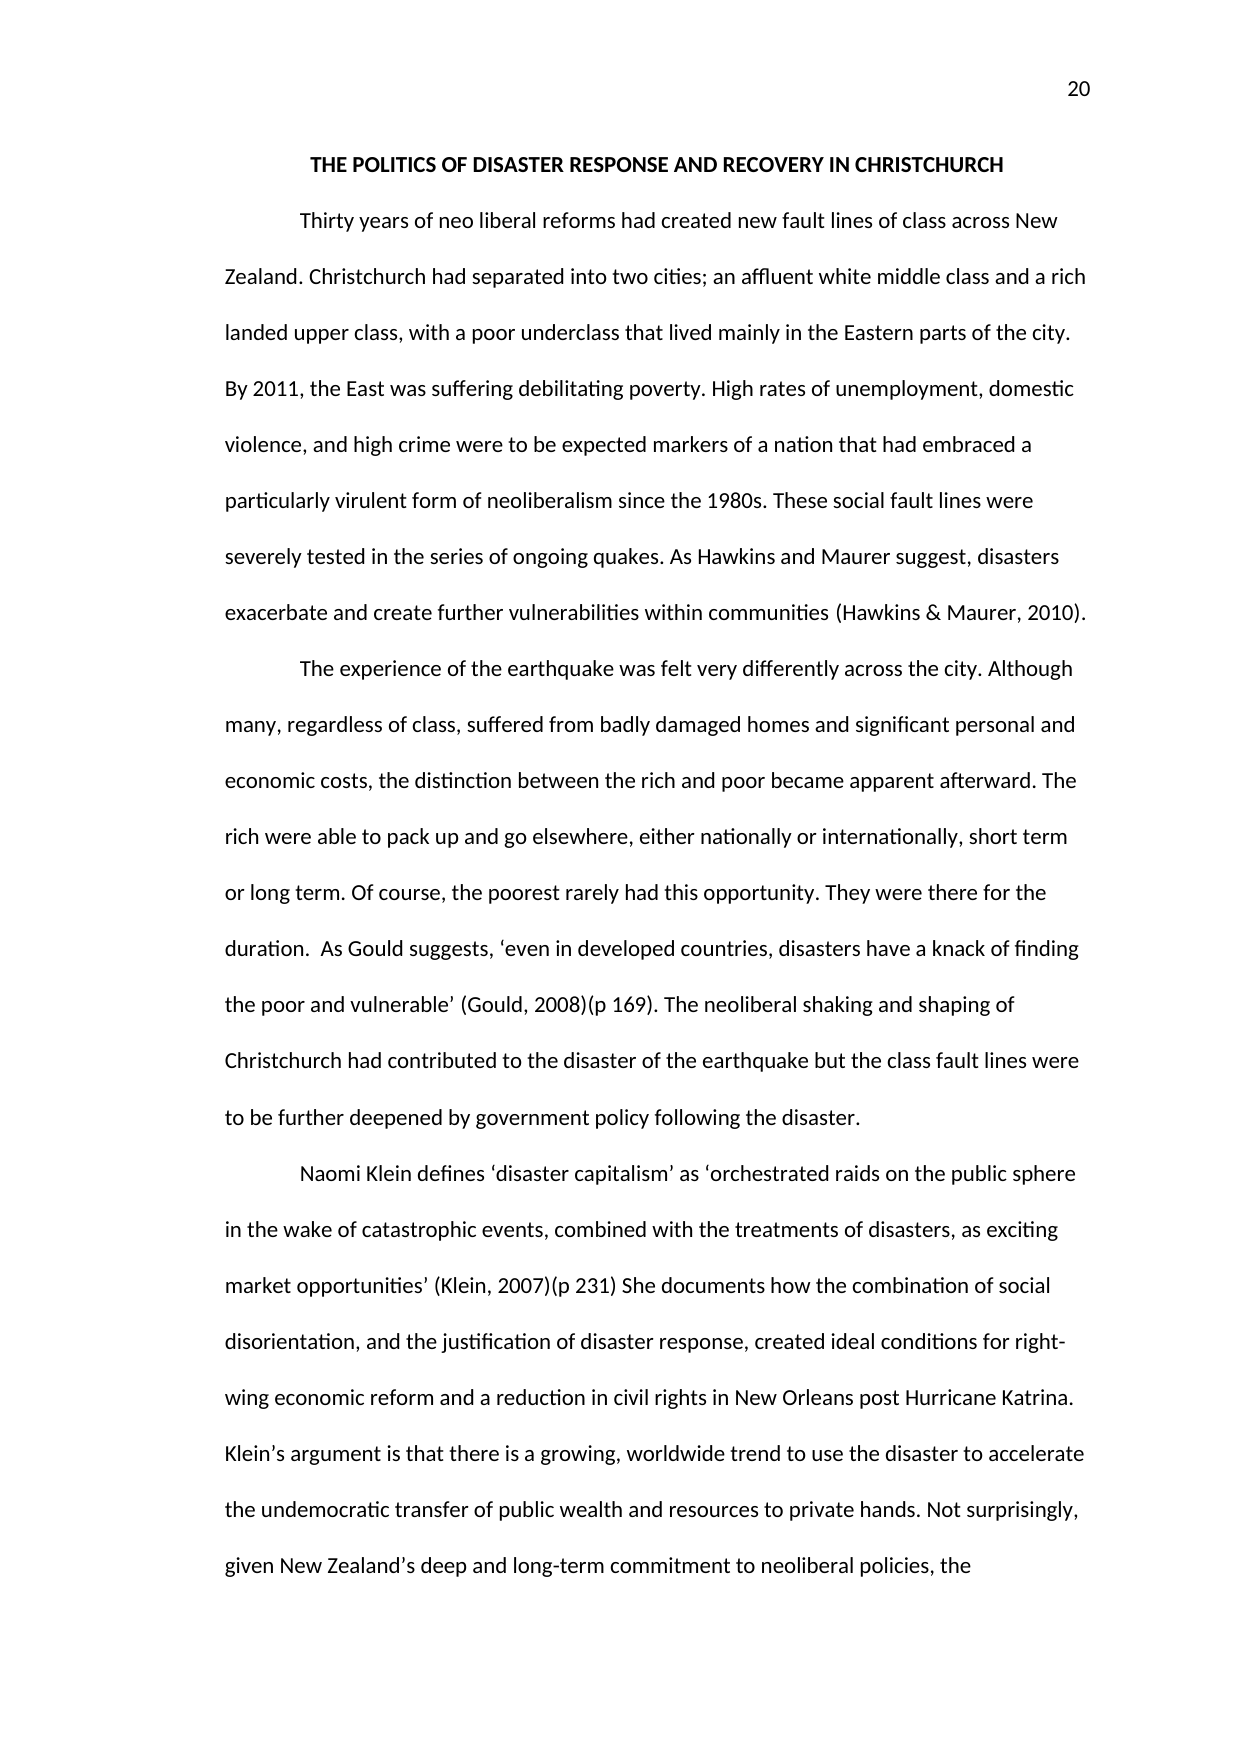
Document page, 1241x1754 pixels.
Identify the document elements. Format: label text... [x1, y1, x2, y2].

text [224, 1159, 1090, 1579]
text Thirty years of neo liberal reforms had created new fault lines of class across New Zealand. Christchurch had separated into two cities; an affluent white middle class and a rich landed upper class, with a poor underclass that lived mainly in the Eastern parts of the city. By 2011, the East was suffering debilitating poverty. High rates of unemployment, domestic violence, and high crime were to be expected markers of a nation that had embraced a particularly virulent form of neoliberalism since the 1980s. These social fault lines were severely tested in the series of ongoing quakes. As Hawkins and Maurer suggest, disasters exacerbate and create further vulnerabilities within communities (Hawkins & Maurer, 2010). [224, 206, 1090, 626]
text The experience of the earthquake was felt very differently across the city. Although many, regardless of class, suffered from badly damaged homes and significant personal and economic costs, the distinction between the rich and poor became apparent afterward. The rich were able to pack up and go elsewhere, either nationally or internationally, short term or long term. Of course, the poorest rarely had this opportunity. They were there for the duration. As Gould suggests, ‘even in developed countries, disasters have a knack of finding the poor and vulnerable’ (Gould, 2008)(p 169). The neoliberal shaking and shaping of Christchurch had contributed to the disaster of the earthquake but the class fault lines were to be further deepened by government policy following the disaster. [224, 654, 1090, 1131]
text THE POLITICS OF DISASTER RESPONSE AND RECOVERY IN CHRISTCHURCH [224, 150, 1090, 178]
